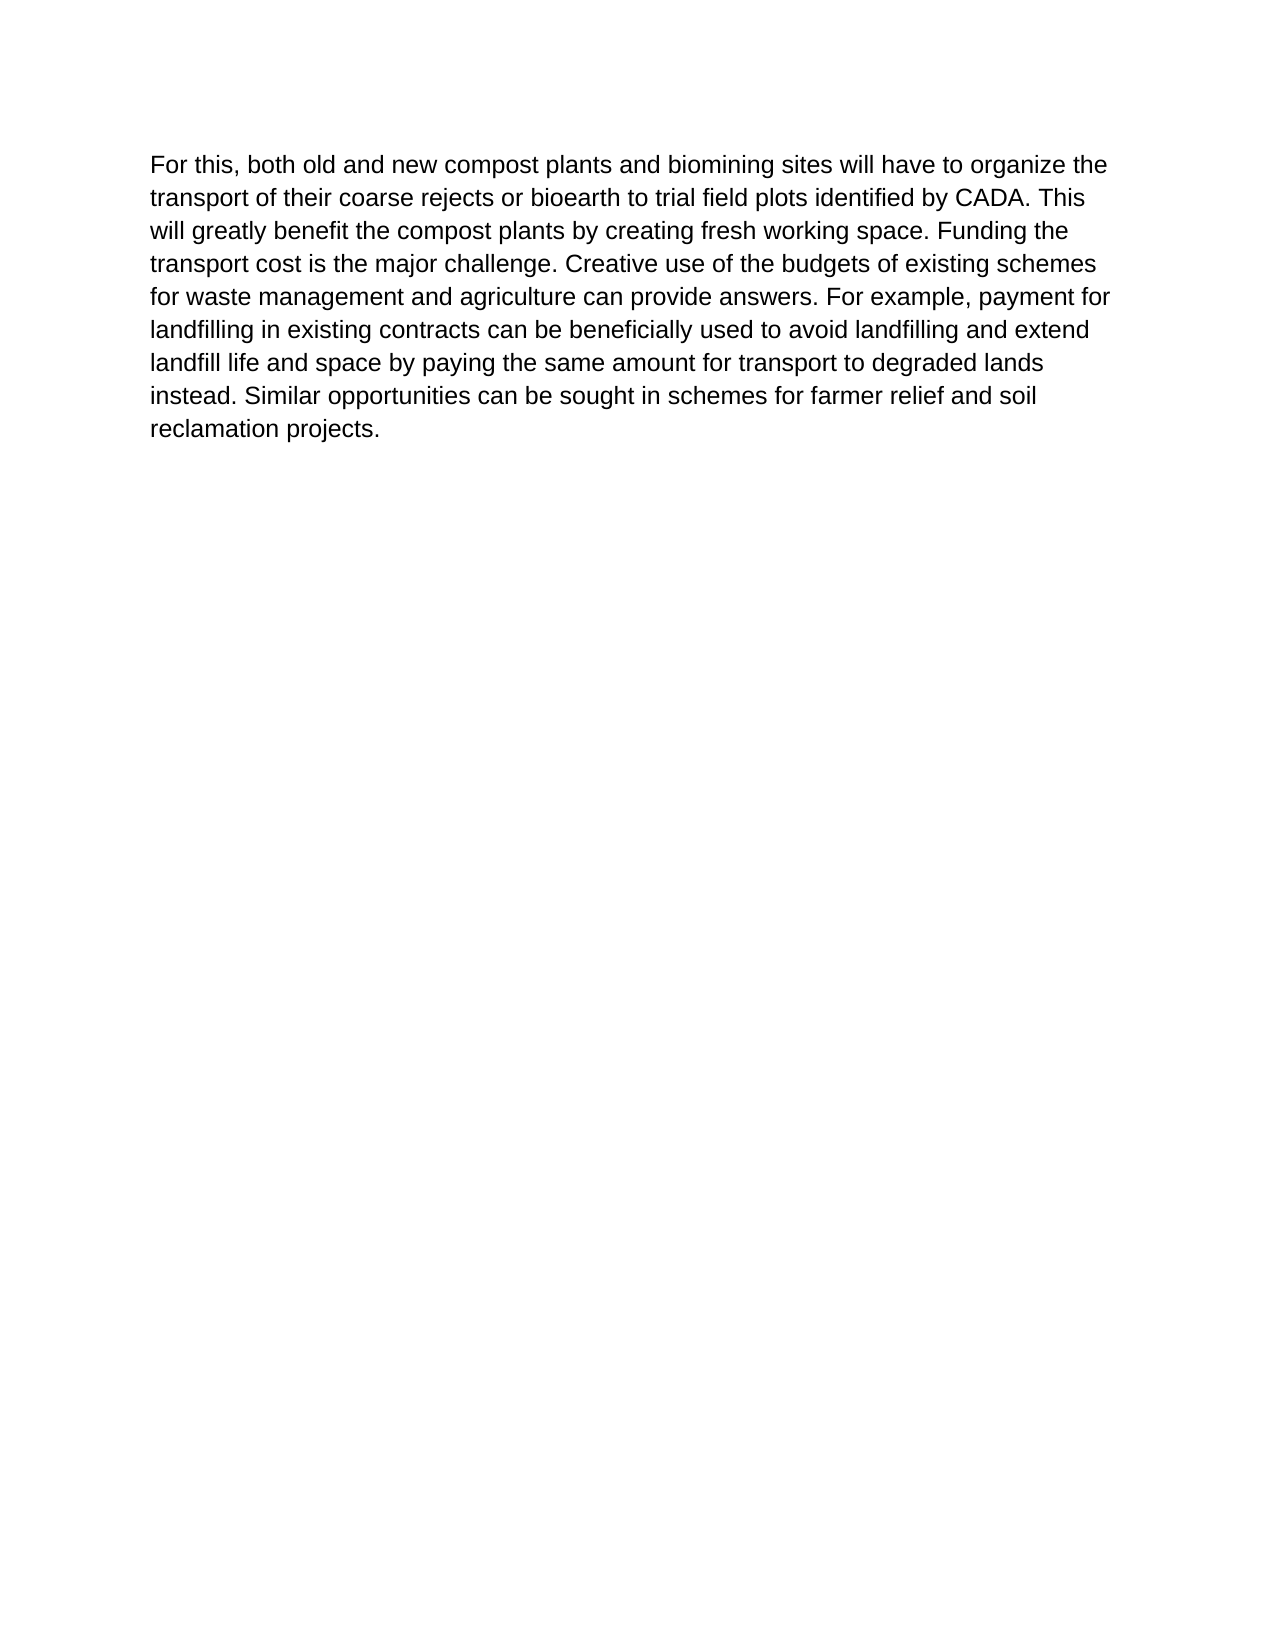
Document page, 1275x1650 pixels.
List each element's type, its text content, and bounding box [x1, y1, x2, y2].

text For this, both old and new compost plants and biomining sites will have to organize the transport of their coarse rejects or bioearth to trial field plots identified by CADA. This will greatly benefit the compost plants by creating fresh working space. Funding the transport cost is the major challenge. Creative use of the budgets of existing schemes for waste management and agriculture can provide answers. For example, payment for landfilling in existing contracts can be beneficially used to avoid landfilling and extend landfill life and space by paying the same amount for transport to degraded lands instead. Similar opportunities can be sought in schemes for farmer relief and soil reclamation projects. [150, 150, 1125, 443]
